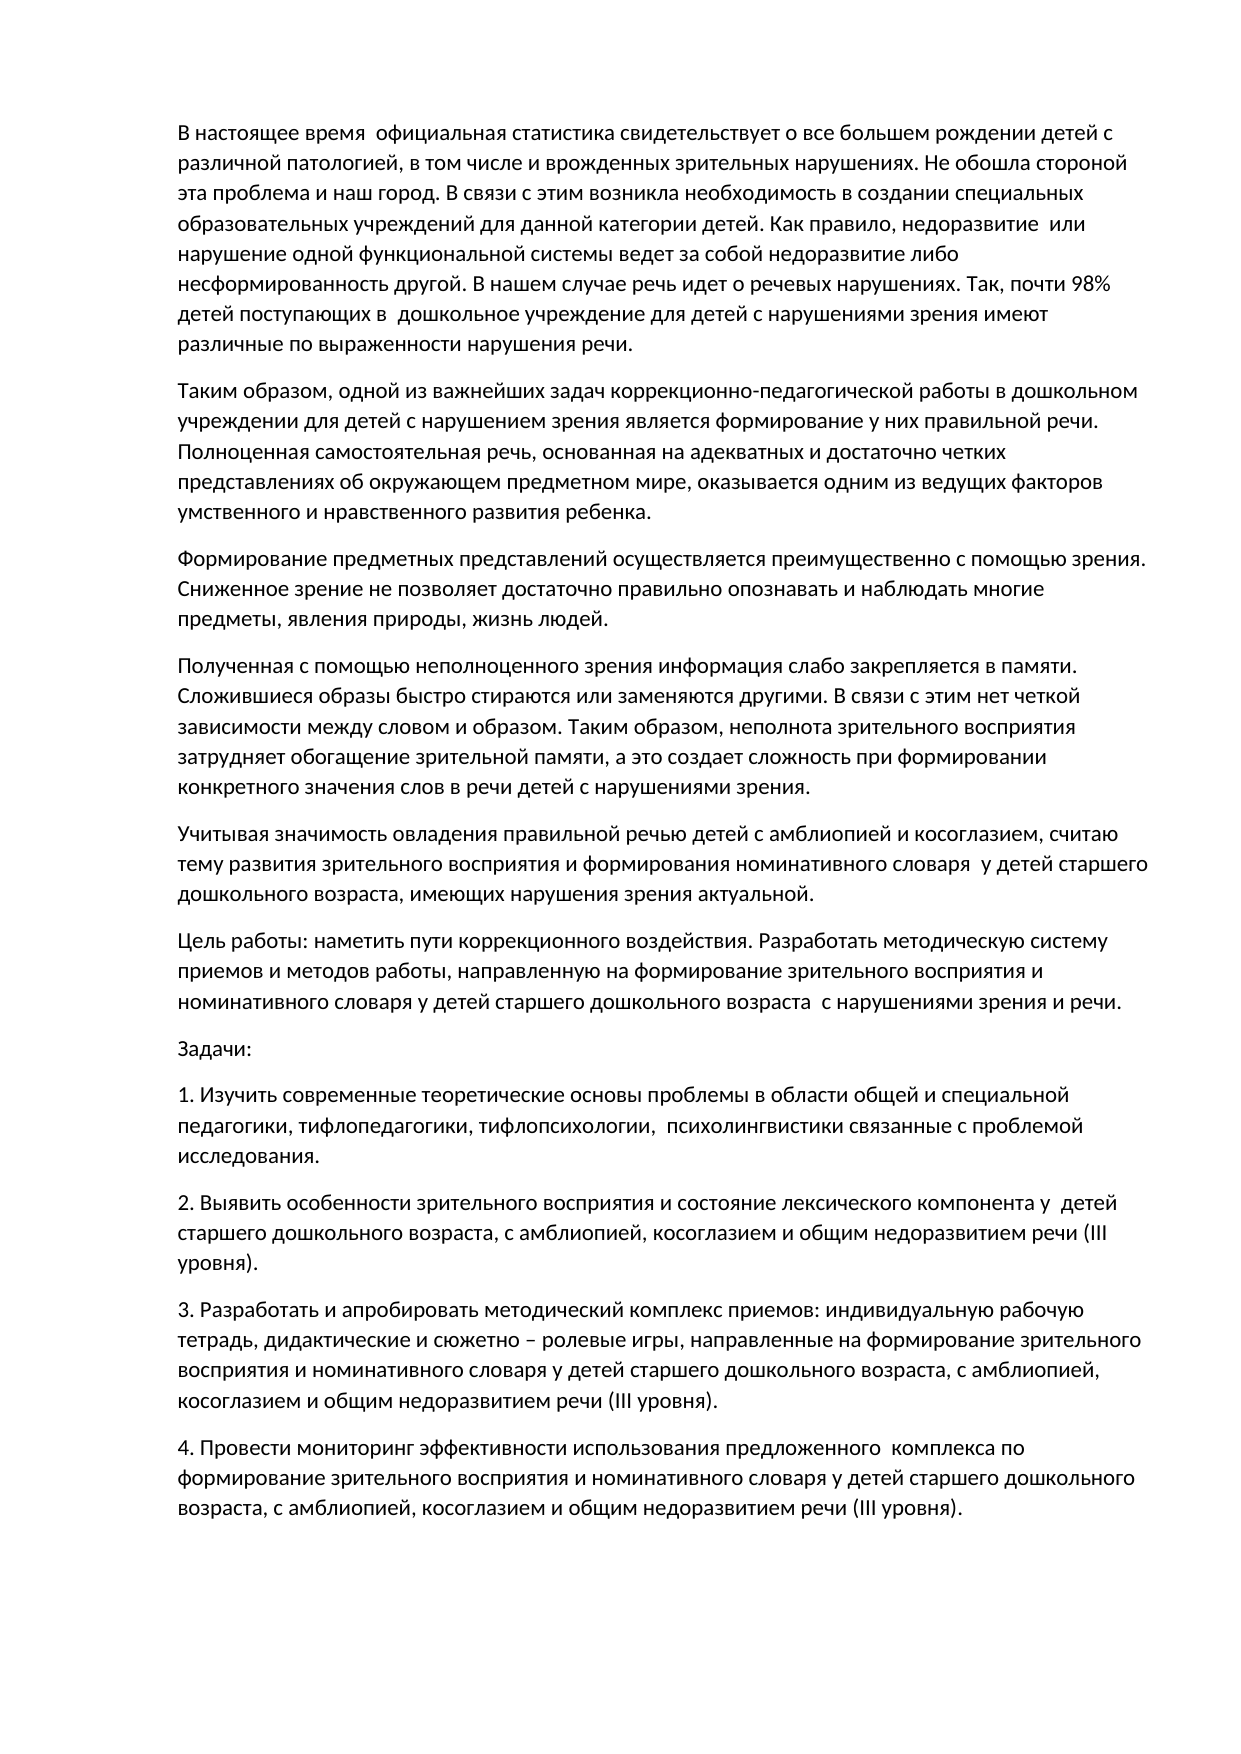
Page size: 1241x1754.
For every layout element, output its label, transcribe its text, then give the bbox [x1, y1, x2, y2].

text Учитывая значимость овладения правильной речью детей с амблиопией и косоглазием, считаю тему развития зрительного восприятия и формирования номинативного словаря у детей старшего дошкольного возраста, имеющих нарушения зрения актуальной. [177, 819, 1152, 908]
text Цель работы: наметить пути коррекционного воздействия. Разработать методическую систему приемов и методов работы, направленную на формирование зрительного восприятия и номинативного словаря у детей старшего дошкольного возраста с нарушениями зрения и речи. [177, 926, 1152, 1015]
text Таким образом, одной из важнейших задач коррекционно-педагогической работы в дошкольном учреждении для детей с нарушением зрения является формирование у них правильной речи. Полноценная самостоятельная речь, основанная на адекватных и достаточно четких представлениях об окружающем предметном мире, оказывается одним из ведущих факторов умственного и нравственного развития ребенка. [177, 376, 1152, 525]
text Формирование предметных представлений осуществляется преимущественно с помощью зрения. Сниженное зрение не позволяет достаточно правильно опознавать и наблюдать многие предметы, явления природы, жизнь людей. [177, 544, 1152, 633]
text 2. Выявить особенности зрительного восприятия и состояние лексического компонента у детей старшего дошкольного возраста, с амблиопией, косоглазием и общим недоразвитием речи (III уровня). [177, 1188, 1152, 1276]
text Задачи: [177, 1034, 1152, 1062]
text 3. Разработать и апробировать методический комплекс приемов: индивидуальную рабочую тетрадь, дидактические и сюжетно – ролевые игры, направленные на формирование зрительного восприятия и номинативного словаря у детей старшего дошкольного возраста, с амблиопией, косоглазием и общим недоразвитием речи (III уровня). [177, 1295, 1152, 1414]
text 1. Изучить современные теоретические основы проблемы в области общей и специальной педагогики, тифлопедагогики, тифлопсихологии, психолингвистики связанные с проблемой исследования. [177, 1081, 1152, 1169]
text В настоящее время официальная статистика свидетельствует о все большем рождении детей с различной патологией, в том числе и врожденных зрительных нарушениях. Не обошла стороной эта проблема и наш город. В связи с этим возникла необходимость в создании специальных образовательных учреждений для данной категории детей. Как правило, недоразвитие или нарушение одной функциональной системы ведет за собой недоразвитие либо несформированность другой. В нашем случае речь идет о речевых нарушениях. Так, почти 98% детей поступающих в дошкольное учреждение для детей с нарушениями зрения имеют различные по выраженности нарушения речи. [177, 118, 1152, 358]
text Полученная с помощью неполноценного зрения информация слабо закрепляется в памяти. Сложившиеся образы быстро стираются или заменяются другими. В связи с этим нет четкой зависимости между словом и образом. Таким образом, неполнота зрительного восприятия затрудняет обогащение зрительной памяти, а это создает сложность при формировании конкретного значения слов в речи детей с нарушениями зрения. [177, 651, 1152, 800]
text 4. Провести мониторинг эффективности использования предложенного комплекса по формирование зрительного восприятия и номинативного словаря у детей старшего дошкольного возраста, с амблиопией, косоглазием и общим недоразвитием речи (III уровня). [177, 1433, 1152, 1521]
